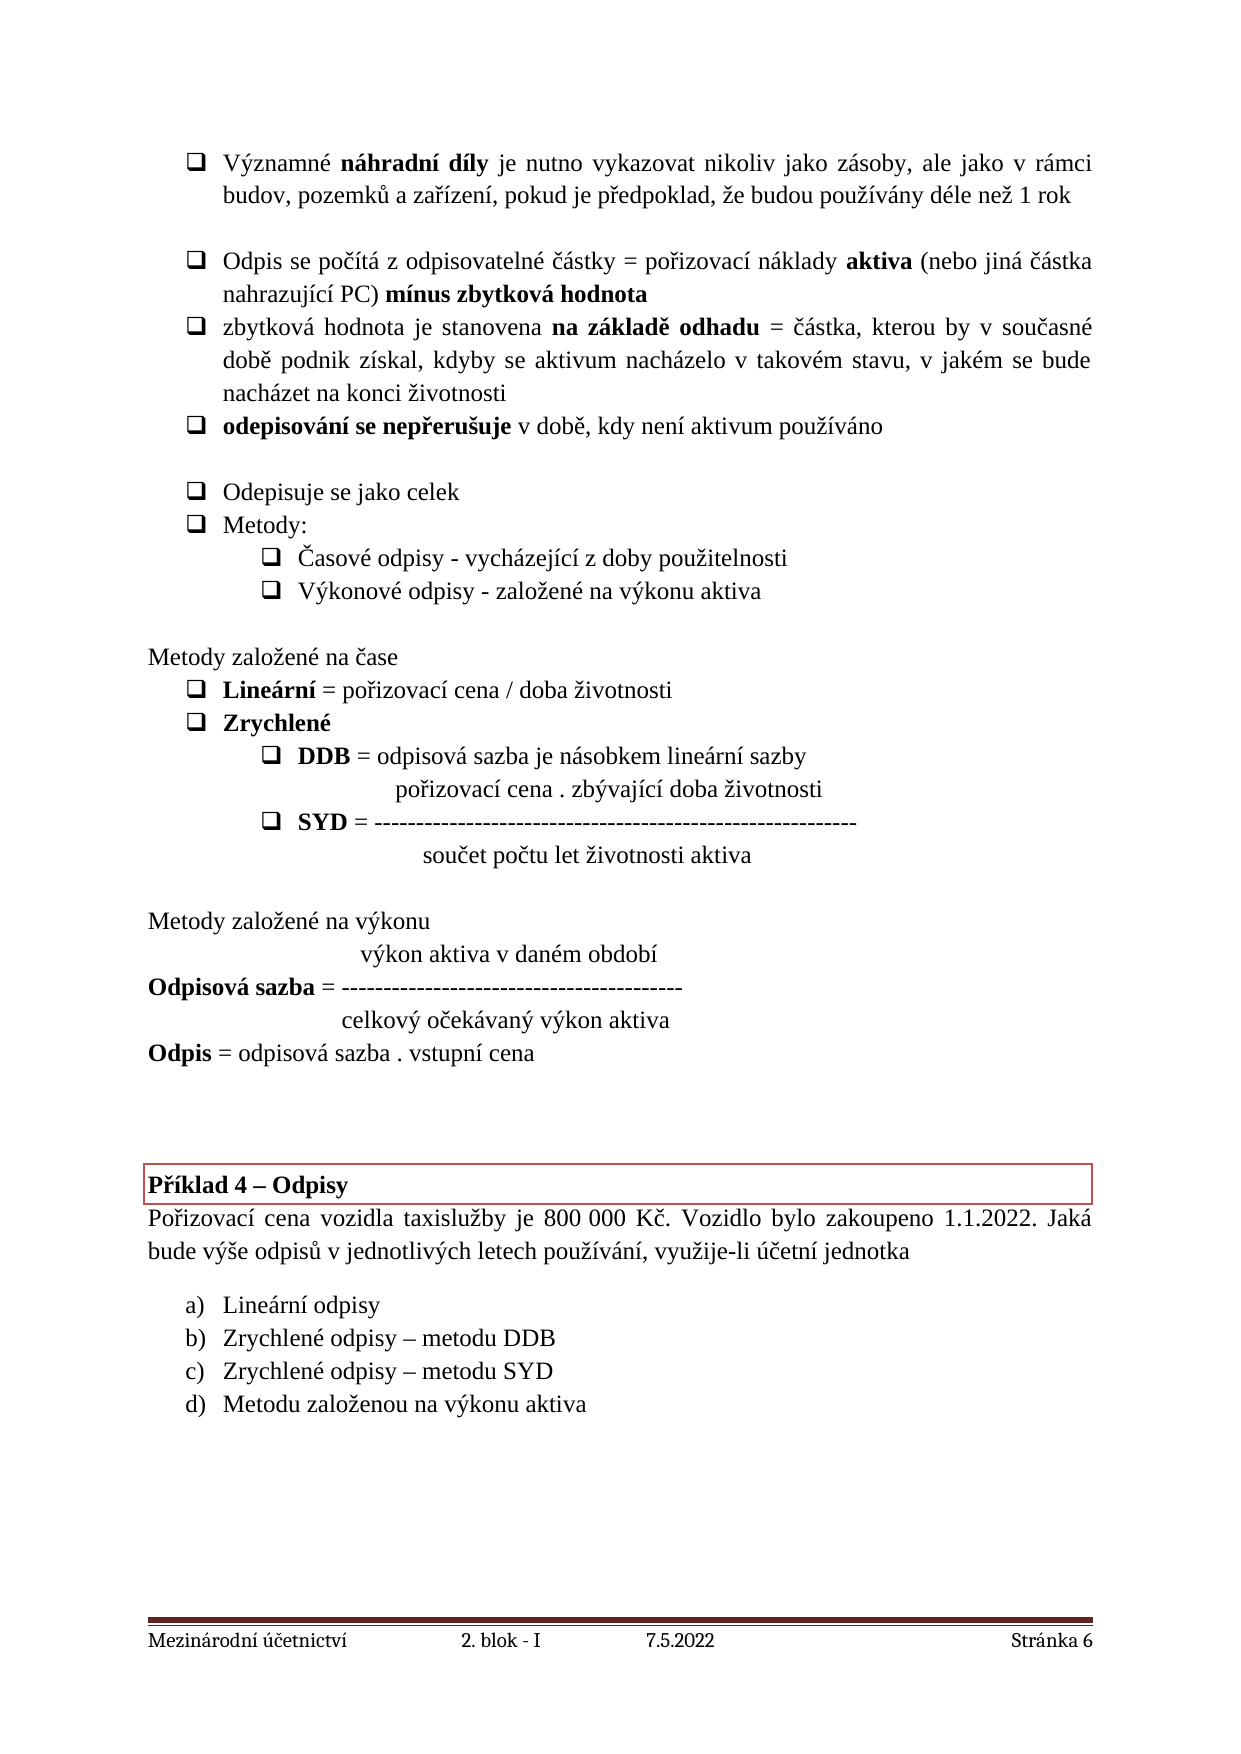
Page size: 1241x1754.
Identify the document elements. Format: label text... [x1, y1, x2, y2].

list Časové odpisy - vycházející z doby použitelnosti [260, 543, 1093, 572]
list odepisování se nepřerušuje v době, kdy není aktivum používáno [185, 411, 1093, 440]
list Lineární odpisy [185, 1290, 1093, 1319]
list Významné náhradní díly je nutno vykazovat nikoliv jako zásoby, ale jako v rámci budov, pozemků a zařízení, pokud je předpoklad, že budou používány déle než 1 rok [185, 148, 1093, 209]
list Metodu založenou na výkonu aktiva [185, 1389, 1093, 1418]
text Odpisová sazba = ----------------------------------------- [148, 972, 1093, 1001]
list Výkonové odpisy - založené na výkonu aktiva [260, 576, 1093, 605]
list Zrychlené odpisy – metodu DDB [185, 1323, 1093, 1352]
list zbytková hodnota je stanovena na základě odhadu = částka, kterou by v současné době podnik získal, kdyby se aktivum nacházelo v takovém stavu, v jakém se bude nacházet na konci životnosti [185, 312, 1093, 407]
text výkon aktiva v daném období [148, 939, 1093, 968]
text Odpis = odpisová sazba . vstupní cena [148, 1038, 1093, 1067]
list Zrychlené [185, 708, 1093, 737]
list Odpis se počítá z odpisovatelné částky = pořizovací náklady aktiva (nebo jiná částka nahrazující PC) mínus zbytková hodnota [185, 246, 1093, 308]
text Příklad 4 – Odpisy [148, 1170, 1091, 1199]
list Metody: [185, 510, 1093, 539]
list DDB = odpisová sazba je násobkem lineární sazby [260, 741, 1093, 770]
list SYD = ---------------------------------------------------------- [260, 807, 1093, 836]
list Zrychlené odpisy – metodu SYD [185, 1356, 1093, 1385]
text Pořizovací cena vozidla taxislužby je 800 000 Kč. Vozidlo bylo zakoupeno 1.1.2022. Jaká bude výše odpisů v jednotlivých letech používání, využije-li účetní jednotka [148, 1205, 1093, 1265]
list Odepisuje se jako celek [185, 477, 1093, 506]
text Metody založené na čase [148, 642, 1093, 671]
text Metody založené na výkonu [148, 906, 1093, 935]
text pořizovací cena . zbývající doba životnosti [148, 774, 1093, 803]
list Lineární = pořizovací cena / doba životnosti [185, 675, 1093, 704]
text celkový očekávaný výkon aktiva [148, 1005, 1093, 1034]
text součet počtu let životnosti aktiva [148, 840, 1093, 869]
